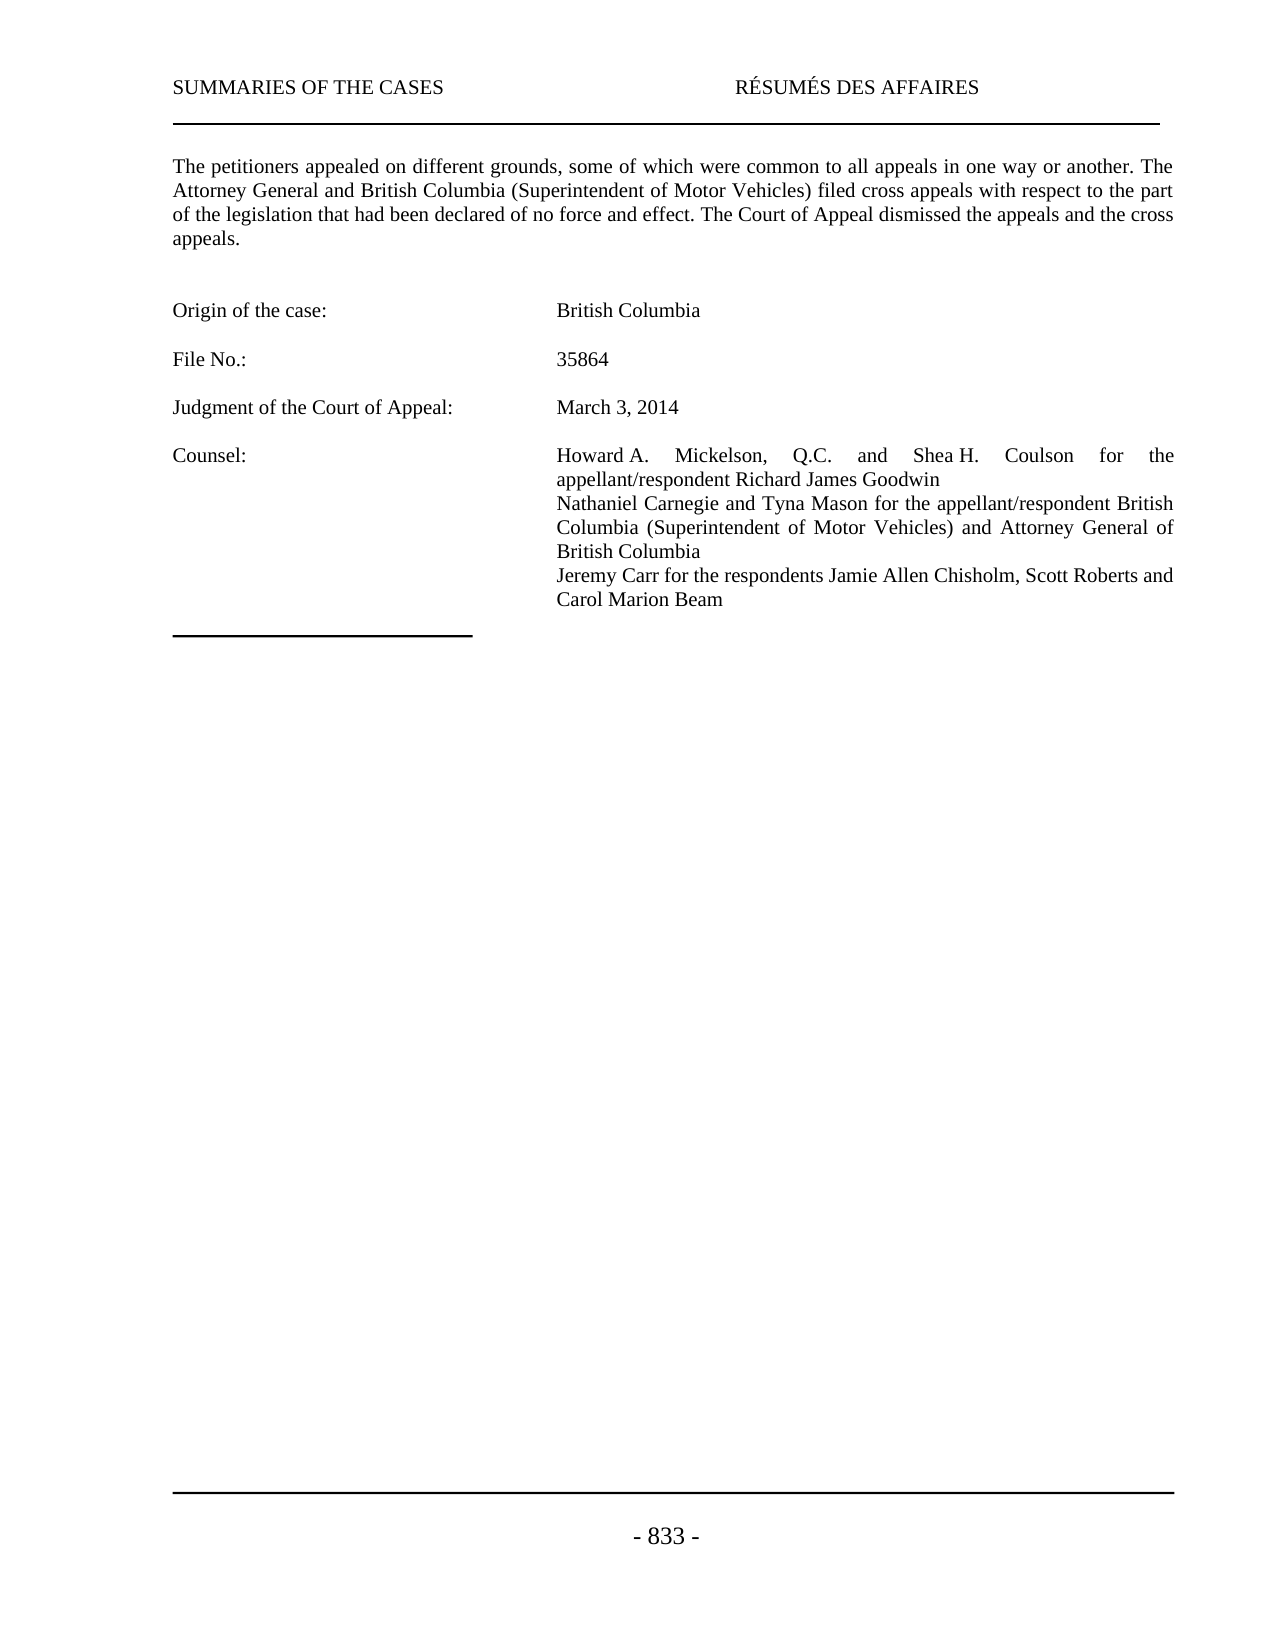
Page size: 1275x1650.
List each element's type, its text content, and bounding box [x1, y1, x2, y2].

text The petitioners appealed on different grounds, some of which were common to all appeals in one way or another. The Attorney General and British Columbia (Superintendent of Motor Vehicles) filed cross appeals with respect to the part of the legislation that had been declared of no force and effect. The Court of Appeal dismissed the appeals and the cross appeals. [172, 154, 1174, 250]
text Origin of the case: British Columbia [172, 298, 1174, 322]
text Counsel: Howard A. Mickelson, Q.C. and Shea H. Coulson for the appellant/respondent Richard James Goodwin [172, 443, 1174, 491]
text Nathaniel Carnegie and Tyna Mason for the appellant/respondent British Columbia (Superintendent of Motor Vehicles) and Attorney General of British Columbia [172, 491, 1174, 563]
text Judgment of the Court of Appeal: March 3, 2014 [172, 394, 1174, 419]
text File No.: 35864 [172, 346, 1174, 371]
text Jeremy Carr for the respondents Jamie Allen Chisholm, Scott Roberts and Carol Marion Beam [172, 563, 1174, 611]
